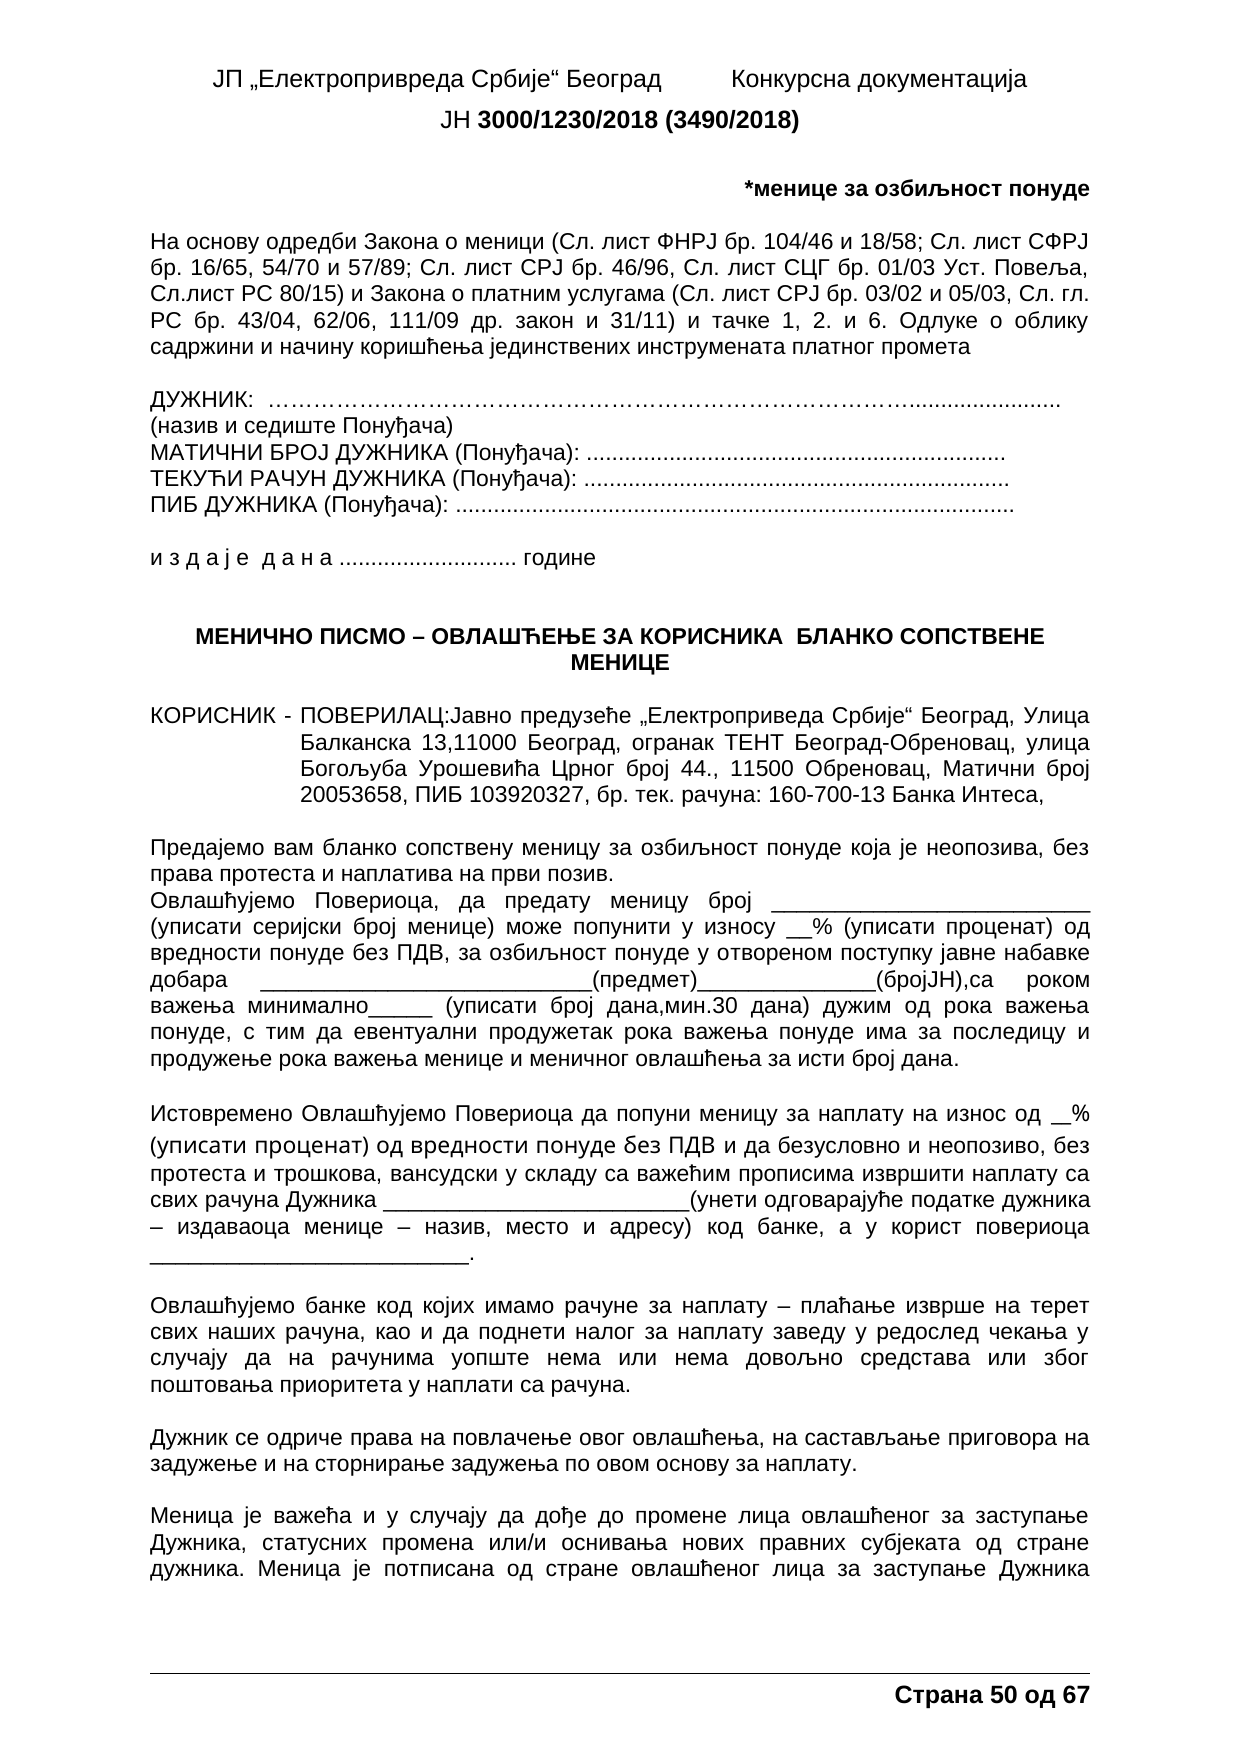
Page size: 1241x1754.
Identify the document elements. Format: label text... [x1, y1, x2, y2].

text ПИБ ДУЖНИКА (Понуђача): ........................................................................................ [150, 491, 1090, 518]
text *менице за озбиљност понуде [150, 175, 1090, 201]
text На основу одредби Закона о меници (Сл. лист ФНРЈ бр. 104/46 и 18/58; Сл. лист СФРЈ бр. 16/65, 54/70 и 57/89; Сл. лист СРЈ бр. 46/96, Сл. лист СЦГ бр. 01/03 Уст. Повеља, Сл.лист РС 80/15) и Закона о платним услугама (Сл. лист СРЈ бр. 03/02 и 05/03, Сл. гл. РС бр. 43/04, 62/06, 111/09 др. закон и 31/11) и тачке 1, 2. и 6. Одлуке о облику садржини и начину коришћења јединствених инструмената платног промета [150, 228, 1090, 359]
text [150, 1502, 1090, 1582]
text Овлашћујемо банке код којих имамо рачуне за наплату – плаћање изврше на терет свих наших рачуна, као и да поднети налог за наплату заведу у редослед чекања у случају да на рачунима уопште нема или нема довољно средстава или због поштовања приоритета у наплати са рачуна. [150, 1292, 1090, 1397]
text КОРИСНИК - ПОВЕРИЛАЦ:Јавно предузеће „Електроприведа Србије“ Београд, Улица Балканска 13,11000 Београд, огранак ТЕНТ Београд-Обреновац, улица Богољуба Урошевића Црног број 44., 11500 Обреновац, Матични број 20053658, ПИБ 103920327, бр. тек. рачуна: 160-700-13 Банка Интеса, [150, 702, 1090, 807]
text ТЕКУЋИ РАЧУН ДУЖНИКА (Понуђача): ................................................................... [150, 465, 1090, 491]
text Дужник се одриче права на повлачење овог овлашћења, на састављање приговора на задужење и на сторнирање задужења по овом основу за наплату. [150, 1423, 1090, 1476]
text МЕНИЧНО ПИСМО – ОВЛАШЋЕЊЕ ЗА КОРИСНИКА БЛАНКО СОПСТВЕНЕ МЕНИЦЕ [150, 623, 1090, 676]
text (назив и седиште Понуђача) [150, 412, 1090, 438]
text и з д а ј е д а н а ............................ године [150, 544, 1090, 570]
text ДУЖНИК: …………………………………………………………………………........................ [150, 386, 1090, 412]
text Предајемо вам бланко сопствену меницу за озбиљност понуде која је неопозива, без права протеста и наплатива на први позив. [150, 834, 1090, 887]
text Истовремено Овлашћујемо Повериоца да попуни меницу за наплату на износ од __% (уписати проценат) од вредности понуде без ПДВ и да безусловно и неопозиво, без протеста и трошкова, вансудски у складу са важећим прописима извршити наплату са свих рачуна Дужника ________________________(унети одговарајуће податке дужника – издаваоца менице – назив, место и адресу) код банке, а у корист повериоца _________________________. [150, 1097, 1090, 1265]
text МАТИЧНИ БРОЈ ДУЖНИКА (Понуђача): .................................................................. [150, 438, 1090, 465]
text Овлашћујемо Повериоца, да предату меницу број _________________________ (уписати серијски број менице) може попунити у износу __% (уписати проценат) од вредности понуде без ПДВ, за озбиљност понуде у отвореном поступку јавне набавке добара __________________________(предмет)______________(бројЈН),са роком важења минимално_____ (уписати број дана,мин.30 дана) дужим од рока важења понуде, с тим да евентуални продужетак рока важења понуде има за последицу и продужење рока важења менице и меничног овлашћења за исти број дана. [150, 887, 1090, 1071]
